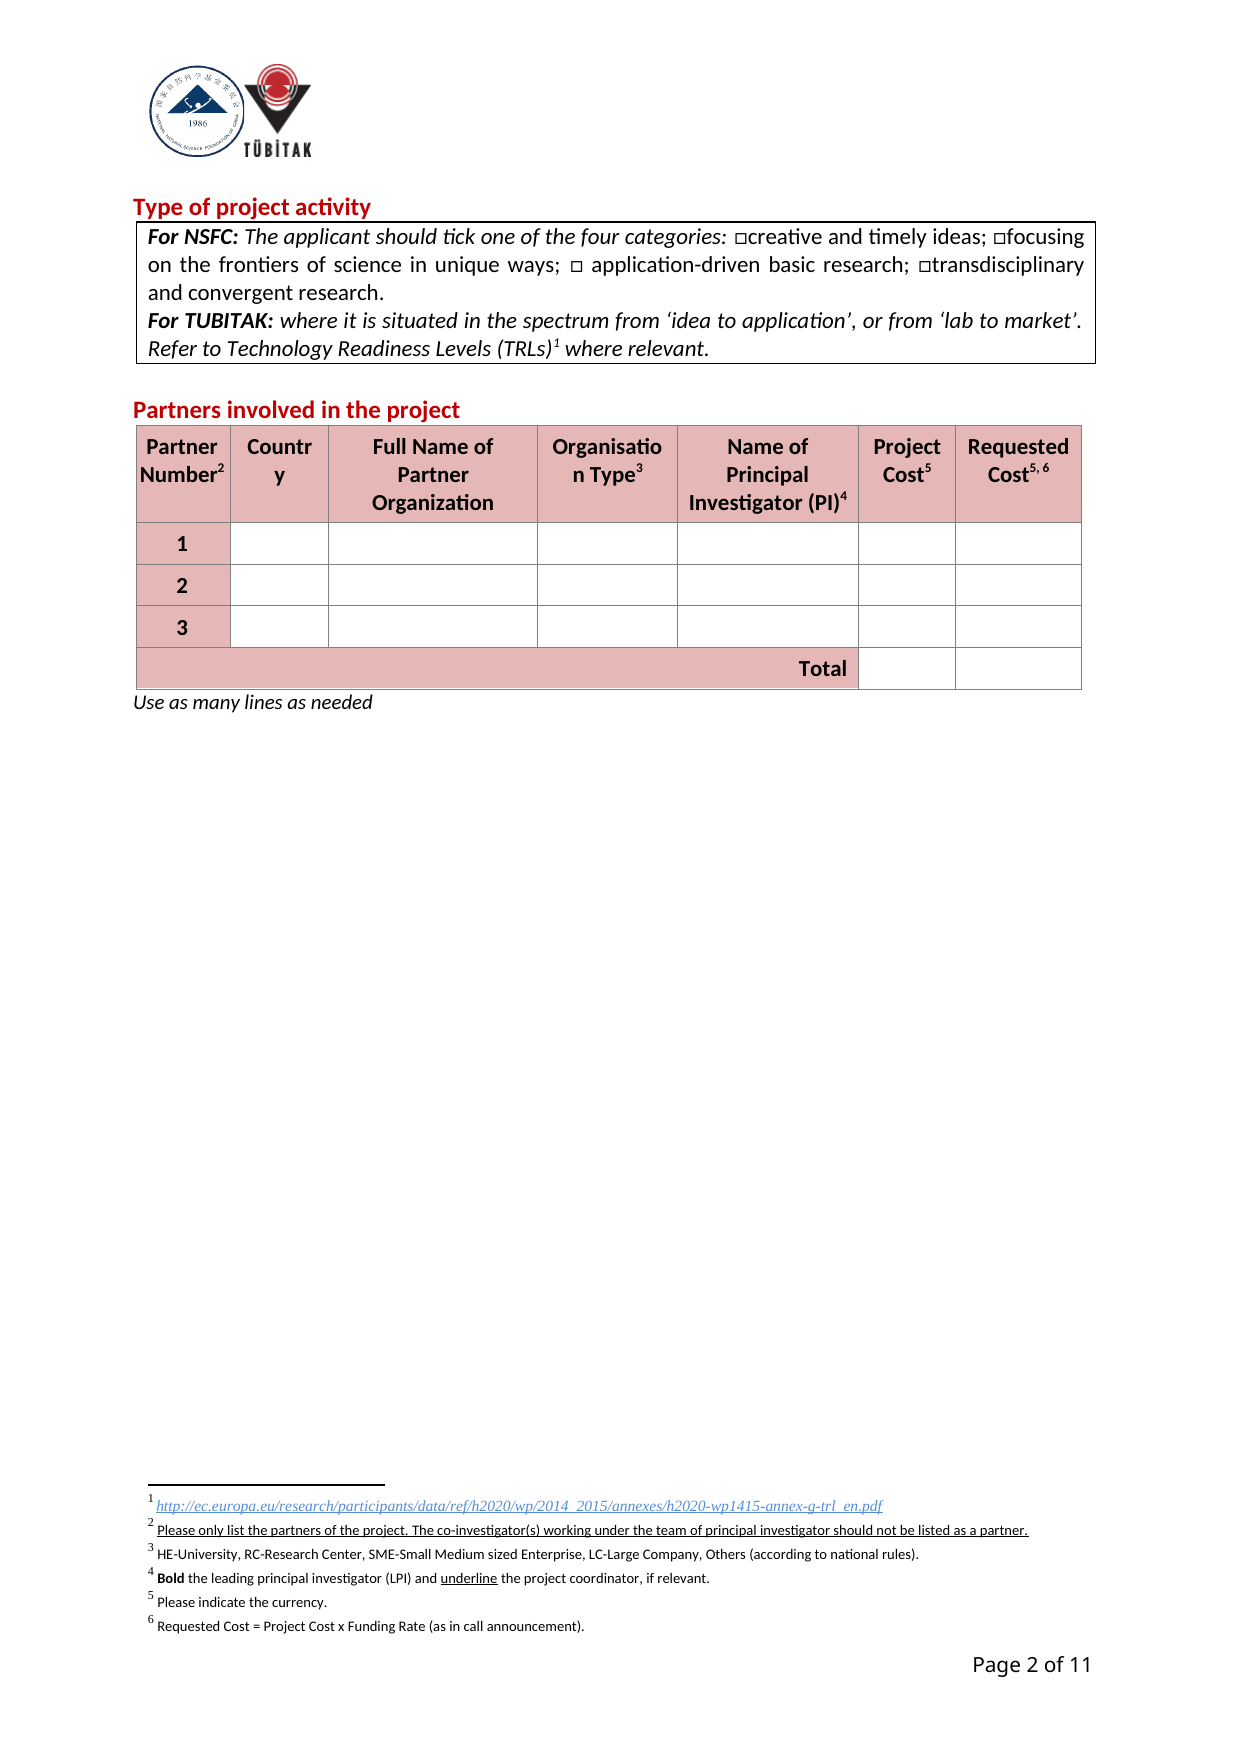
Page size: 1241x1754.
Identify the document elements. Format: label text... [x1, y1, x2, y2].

table_cell [231, 606, 328, 647]
picture [147, 59, 311, 157]
table_cell [859, 565, 955, 605]
table_header Name of Principal Investigator (PI) [678, 426, 858, 522]
table_cell [538, 606, 677, 647]
table_cell [956, 648, 1081, 688]
table_cell [538, 565, 677, 605]
table_cell [538, 523, 677, 564]
table_cell [678, 606, 858, 647]
table_cell [859, 648, 955, 688]
table_cell [859, 606, 955, 647]
table_header For NSFC: The applicant should tick one of the four categories: □creative and timely ideas; □focusing on the frontiers of science in unique ways; □ application-driven basic research; □transdisciplinary and convergent research. For TUBITAK: where it is situated in the spectrum from ‘idea to application’, or from ‘lab to market’. Refer to Technology Readiness Levels (TRLs) where relevant. [137, 223, 1095, 363]
text Type of project activity [133, 191, 1092, 221]
table_cell [956, 523, 1081, 564]
table_header Partner Number [137, 426, 230, 522]
table_header Country [231, 426, 328, 522]
text Use as many lines as needed [133, 689, 1092, 715]
table_cell 1 [137, 523, 230, 564]
text Partners involved in the project [133, 394, 1092, 425]
table_header Organisation Type [538, 426, 677, 522]
table_cell [859, 523, 955, 564]
table_cell [231, 523, 328, 564]
table_cell [678, 523, 858, 564]
table_cell 3 [137, 606, 230, 647]
table_cell [956, 565, 1081, 605]
table_cell [956, 606, 1081, 647]
table_cell [678, 565, 858, 605]
table_cell [329, 606, 537, 647]
table_cell 2 [137, 565, 230, 605]
table_cell [329, 565, 537, 605]
table_cell Total [137, 648, 858, 688]
table_cell [329, 523, 537, 564]
table_cell [231, 565, 328, 605]
table_header Full Name of Partner Organization [329, 426, 537, 522]
table_header Requested Cost5, [956, 426, 1081, 522]
table_header Project Cost [859, 426, 955, 522]
